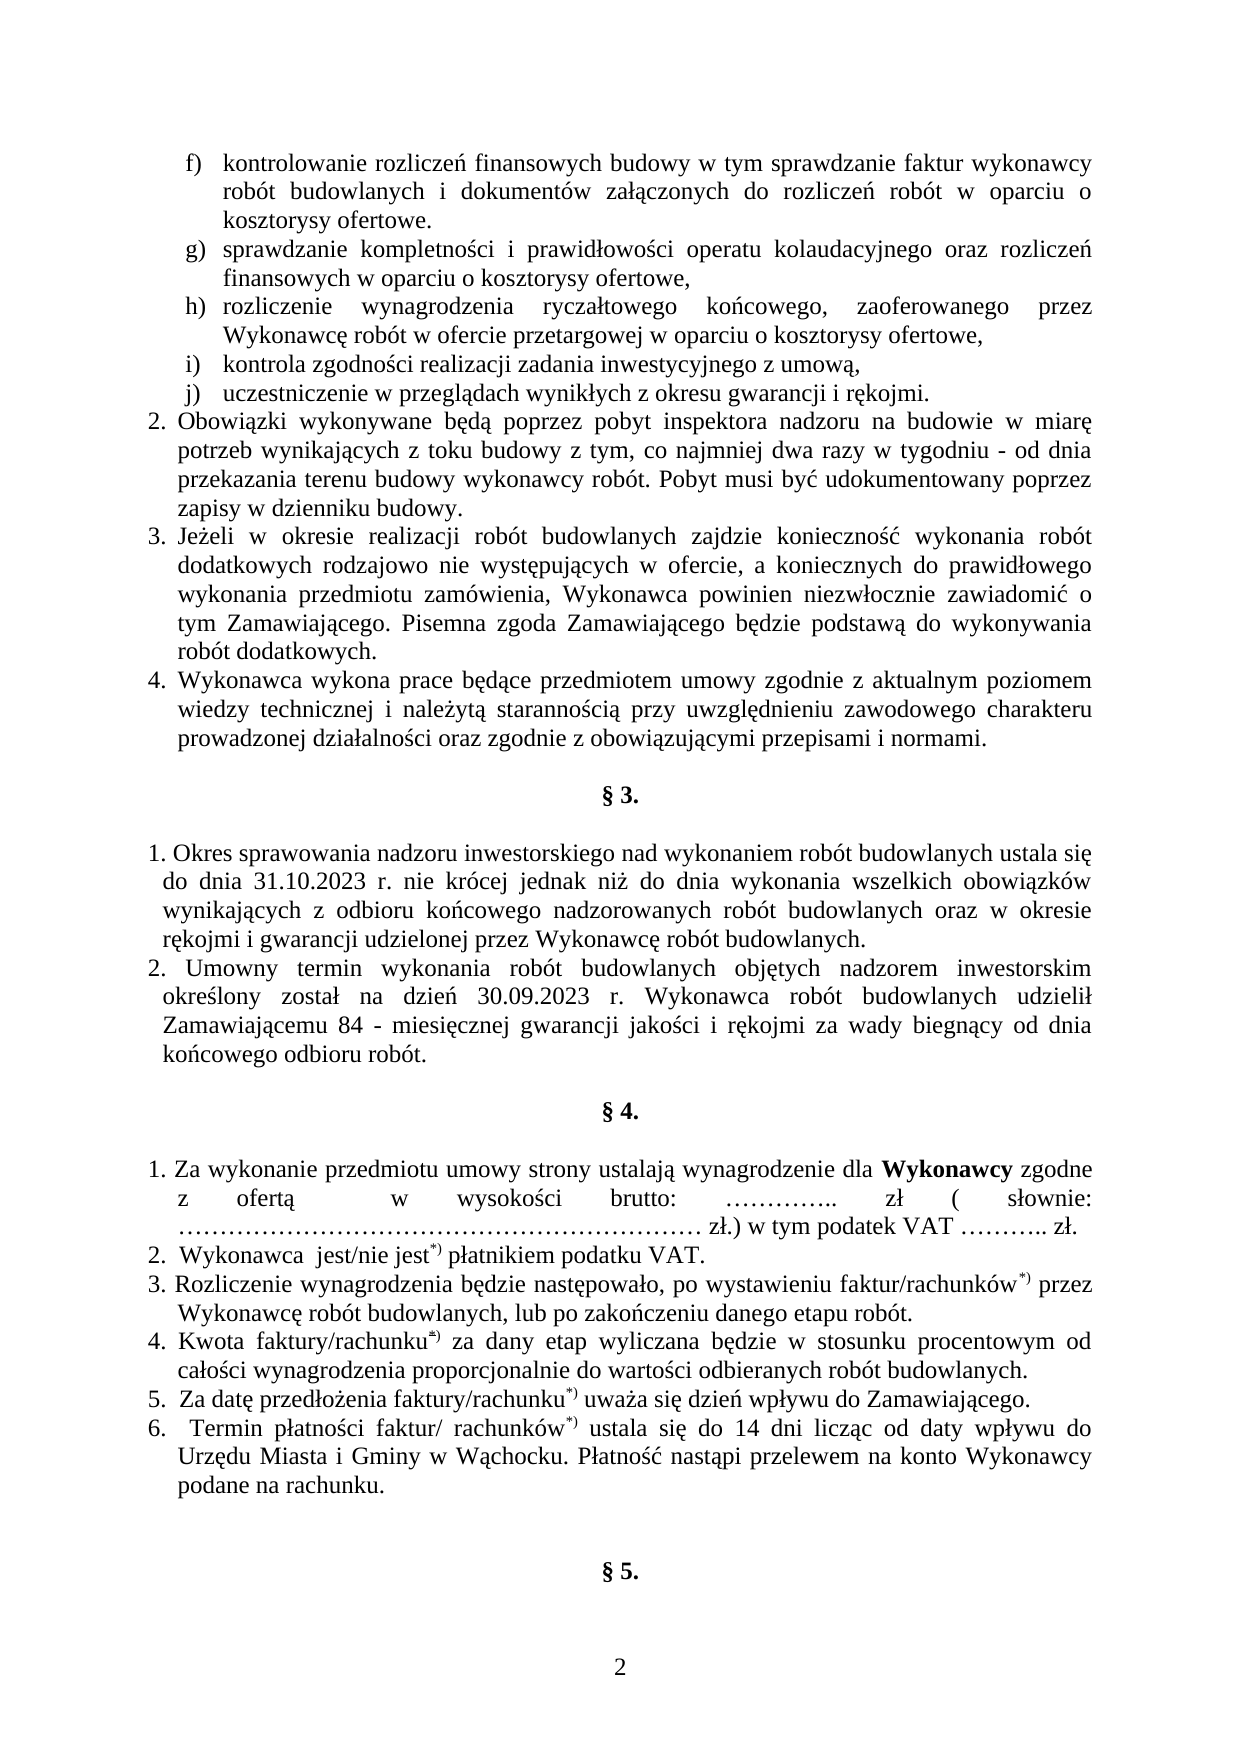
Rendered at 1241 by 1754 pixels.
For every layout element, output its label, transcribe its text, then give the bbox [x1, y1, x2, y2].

list Obowiązki wykonywane będą poprzez pobyt inspektora nadzoru na budowie w miarę potrzeb wynikających z toku budowy z tym, co najmniej dwa razy w tygodniu - od dnia przekazania terenu budowy wykonawcy robót. Pobyt musi być udokumentowany poprzez zapisy w dzienniku budowy. [148, 406, 1093, 521]
list sprawdzanie kompletności i prawidłowości operatu kolaudacyjnego oraz rozliczeń finansowych w oparciu o kosztorysy ofertowe, [185, 234, 1093, 291]
list kontrola zgodności realizacji zadania inwestycyjnego z umową, [185, 349, 1093, 378]
text 4. Kwota faktury/rachunku*) za dany etap wyliczana będzie w stosunku procentowym od całości wynagrodzenia proporcjonalnie do wartości odbieranych robót budowlanych. [148, 1326, 1093, 1384]
text 1. Okres sprawowania nadzoru inwestorskiego nad wykonaniem robót budowlanych ustala się do dnia 31.10.2023 r. nie krócej jednak niż do dnia wykonania wszelkich obowiązków wynikających z odbioru końcowego nadzorowanych robót budowlanych oraz w okresie rękojmi i gwarancji udzielonej przez Wykonawcę robót budowlanych. [148, 838, 1093, 953]
list kontrolowanie rozliczeń finansowych budowy w tym sprawdzanie faktur wykonawcy robót budowlanych i dokumentów załączonych do rozliczeń robót w oparciu o kosztorysy ofertowe. [185, 148, 1093, 234]
text 6. Termin płatności faktur/ rachunków*) ustala się do 14 dni licząc od daty wpływu do Urzędu Miasta i Gminy w Wąchocku. Płatność nastąpi przelewem na konto Wykonawcy podane na rachunku. [148, 1413, 1093, 1499]
text § 5. [148, 1556, 1093, 1585]
text 5. Za datę przedłożenia faktury/rachunku*) uważa się dzień wpływu do Zamawiającego. [148, 1384, 1093, 1413]
text § 3. [148, 780, 1093, 809]
text 2. Umowny termin wykonania robót budowlanych objętych nadzorem inwestorskim określony został na dzień 30.09.2023 r. Wykonawca robót budowlanych udzielił Zamawiającemu 84 - miesięcznej gwarancji jakości i rękojmi za wady biegnący od dnia końcowego odbioru robót. [148, 953, 1093, 1068]
text 3. Rozliczenie wynagrodzenia będzie następowało, po wystawieniu faktur/rachunków*) przez Wykonawcę robót budowlanych, lub po zakończeniu danego etapu robót. [148, 1269, 1093, 1326]
text § 4. [148, 1096, 1093, 1125]
text 2. Wykonawca jest/nie jest*) płatnikiem podatku VAT. [148, 1240, 1093, 1269]
list Wykonawca wykona prace będące przedmiotem umowy zgodnie z aktualnym poziomem wiedzy technicznej i należytą starannością przy uwzględnieniu zawodowego charakteru prowadzonej działalności oraz zgodnie z obowiązującymi przepisami i normami. [148, 665, 1093, 751]
list uczestniczenie w przeglądach wynikłych z okresu gwarancji i rękojmi. [185, 378, 1093, 406]
list rozliczenie wynagrodzenia ryczałtowego końcowego, zaoferowanego przez Wykonawcę robót w ofercie przetargowej w oparciu o kosztorysy ofertowe, [185, 291, 1093, 349]
text 1. Za wykonanie przedmiotu umowy strony ustalają wynagrodzenie dla Wykonawcy zgodne z ofertą w wysokości brutto: ………….. zł ( słownie: ……………………………………………………… zł.) w tym podatek VAT ……….. zł. [148, 1154, 1093, 1240]
list Jeżeli w okresie realizacji robót budowlanych zajdzie konieczność wykonania robót dodatkowych rodzajowo nie występujących w ofercie, a koniecznych do prawidłowego wykonania przedmiotu zamówienia, Wykonawca powinien niezwłocznie zawiadomić o tym Zamawiającego. Pisemna zgoda Zamawiającego będzie podstawą do wykonywania robót dodatkowych. [148, 521, 1093, 665]
